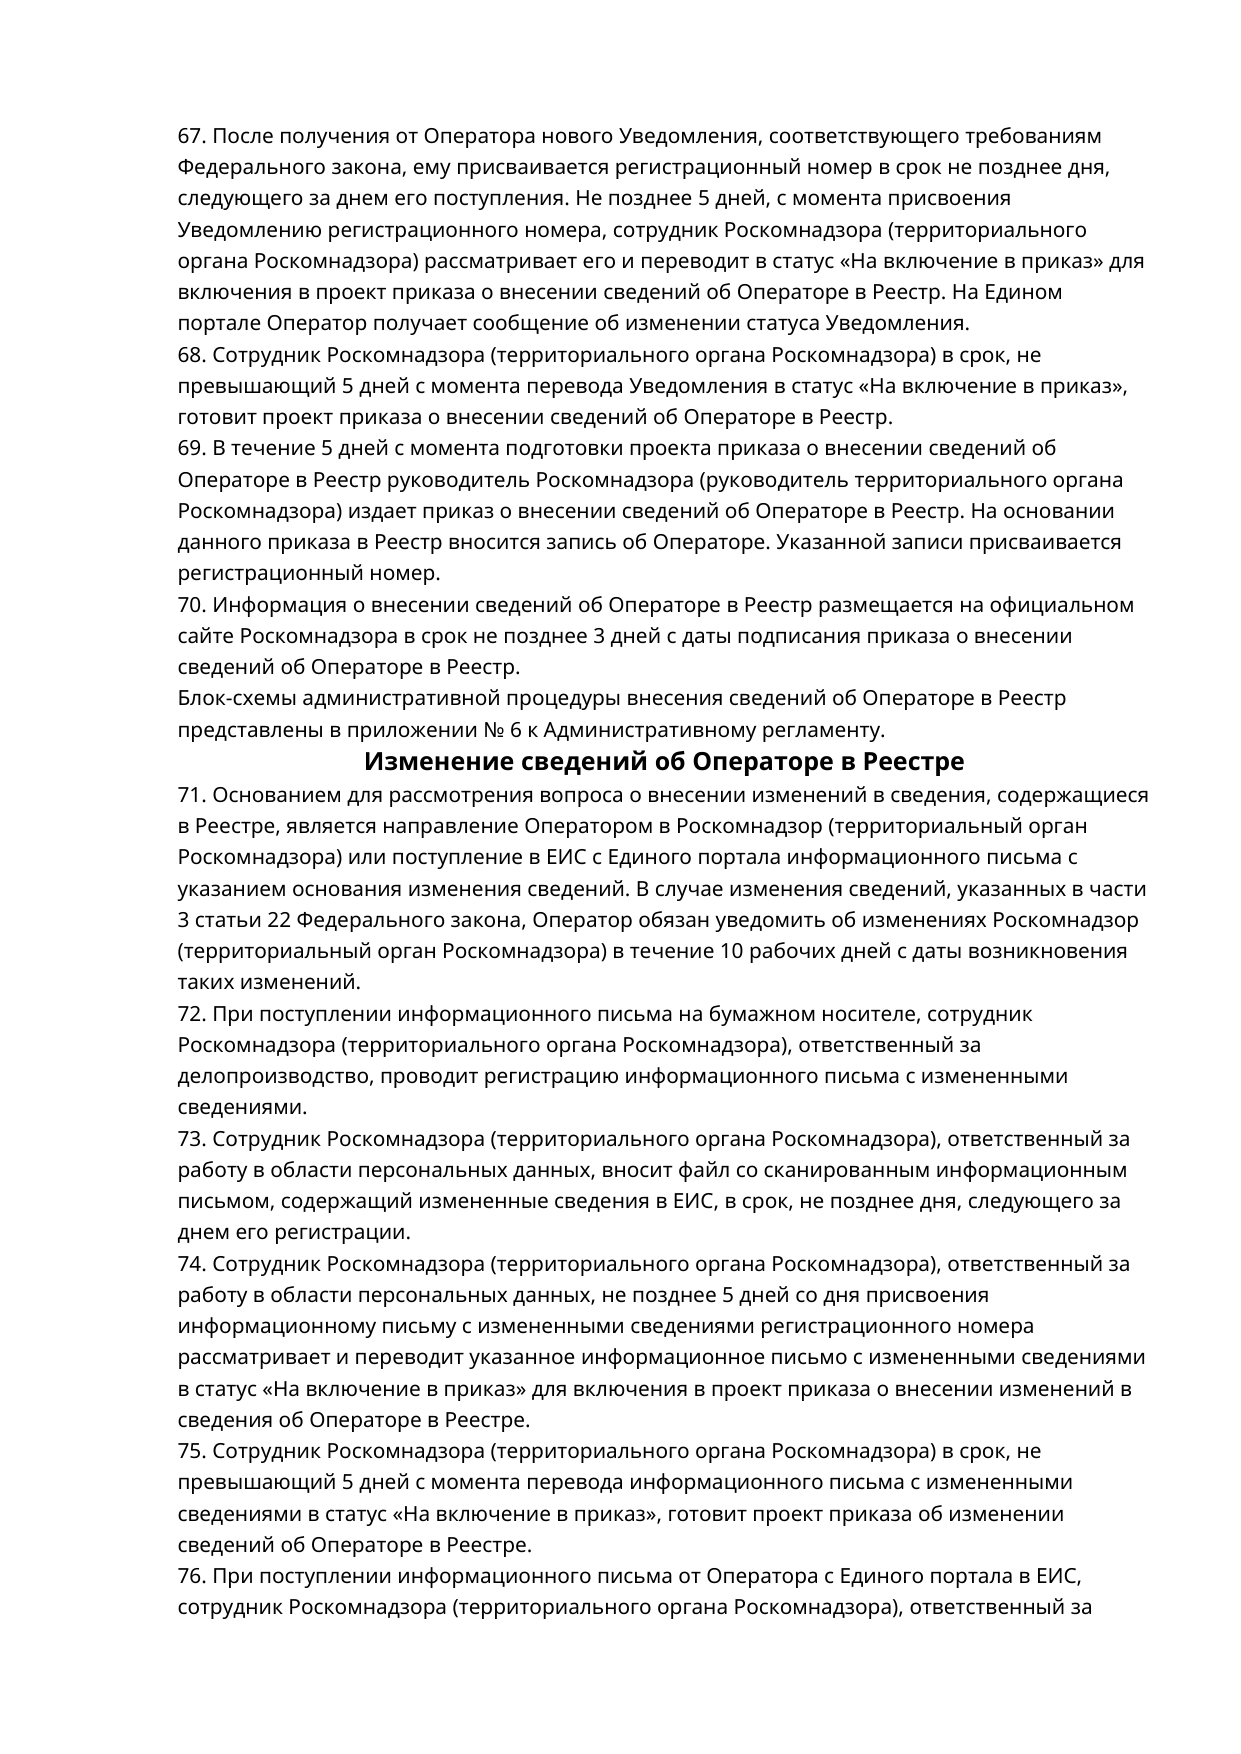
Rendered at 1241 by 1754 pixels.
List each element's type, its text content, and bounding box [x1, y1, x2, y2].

text Блок-схемы административной процедуры внесения сведений об Операторе в Реестр представлены в приложении № 6 к Административному регламенту. [177, 681, 1152, 743]
text 72. При поступлении информационного письма на бумажном носителе, сотрудник Роскомнадзора (территориального органа Роскомнадзора), ответственный за делопроизводство, проводит регистрацию информационного письма с измененными сведениями. [177, 996, 1152, 1121]
text 75. Сотрудник Роскомнадзора (территориального органа Роскомнадзора) в срок, не превышающий 5 дней с момента перевода информационного письма с измененными сведениями в статус «На включение в приказ», готовит проект приказа об изменении сведений об Операторе в Реестре. [177, 1433, 1152, 1558]
text 70. Информация о внесении сведений об Операторе в Реестр размещается на официальном сайте Роскомнадзора в срок не позднее 3 дней с даты подписания приказа о внесении сведений об Операторе в Реестр. [177, 587, 1152, 681]
text 73. Сотрудник Роскомнадзора (территориального органа Роскомнадзора), ответственный за работу в области персональных данных, вносит файл со сканированным информационным письмом, содержащий измененные сведения в ЕИС, в срок, не позднее дня, следующего за днем его регистрации. [177, 1121, 1152, 1246]
text 74. Сотрудник Роскомнадзора (территориального органа Роскомнадзора), ответственный за работу в области персональных данных, не позднее 5 дней со дня присвоения информационному письму с измененными сведениями регистрационного номера рассматривает и переводит указанное информационное письмо с измененными сведениями в статус «На включение в приказ» для включения в проект приказа о внесении изменений в сведения об Операторе в Реестре. [177, 1246, 1152, 1433]
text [177, 1558, 1152, 1621]
text 68. Сотрудник Роскомнадзора (территориального органа Роскомнадзора) в срок, не превышающий 5 дней с момента перевода Уведомления в статус «На включение в приказ», готовит проект приказа о внесении сведений об Операторе в Реестр. [177, 337, 1152, 431]
subtitle Изменение сведений об Операторе в Реестре [177, 743, 1152, 777]
text 67. После получения от Оператора нового Уведомления, соответствующего требованиям Федерального закона, ему присваивается регистрационный номер в срок не позднее дня, следующего за днем его поступления. Не позднее 5 дней, с момента присвоения Уведомлению регистрационного номера, сотрудник Роскомнадзора (территориального органа Роскомнадзора) рассматривает его и переводит в статус «На включение в приказ» для включения в проект приказа о внесении сведений об Операторе в Реестр. На Едином портале Оператор получает сообщение об изменении статуса Уведомления. [177, 118, 1152, 337]
text 69. В течение 5 дней с момента подготовки проекта приказа о внесении сведений об Операторе в Реестр руководитель Роскомнадзора (руководитель территориального органа Роскомнадзора) издает приказ о внесении сведений об Операторе в Реестр. На основании данного приказа в Реестр вносится запись об Операторе. Указанной записи присваивается регистрационный номер. [177, 431, 1152, 587]
text 71. Основанием для рассмотрения вопроса о внесении изменений в сведения, содержащиеся в Реестре, является направление Оператором в Роскомнадзор (территориальный орган Роскомнадзора) или поступление в ЕИС с Единого портала информационного письма с указанием основания изменения сведений. В случае изменения сведений, указанных в части 3 статьи 22 Федерального закона, Оператор обязан уведомить об изменениях Роскомнадзор (территориальный орган Роскомнадзора) в течение 10 рабочих дней с даты возникновения таких изменений. [177, 777, 1152, 996]
